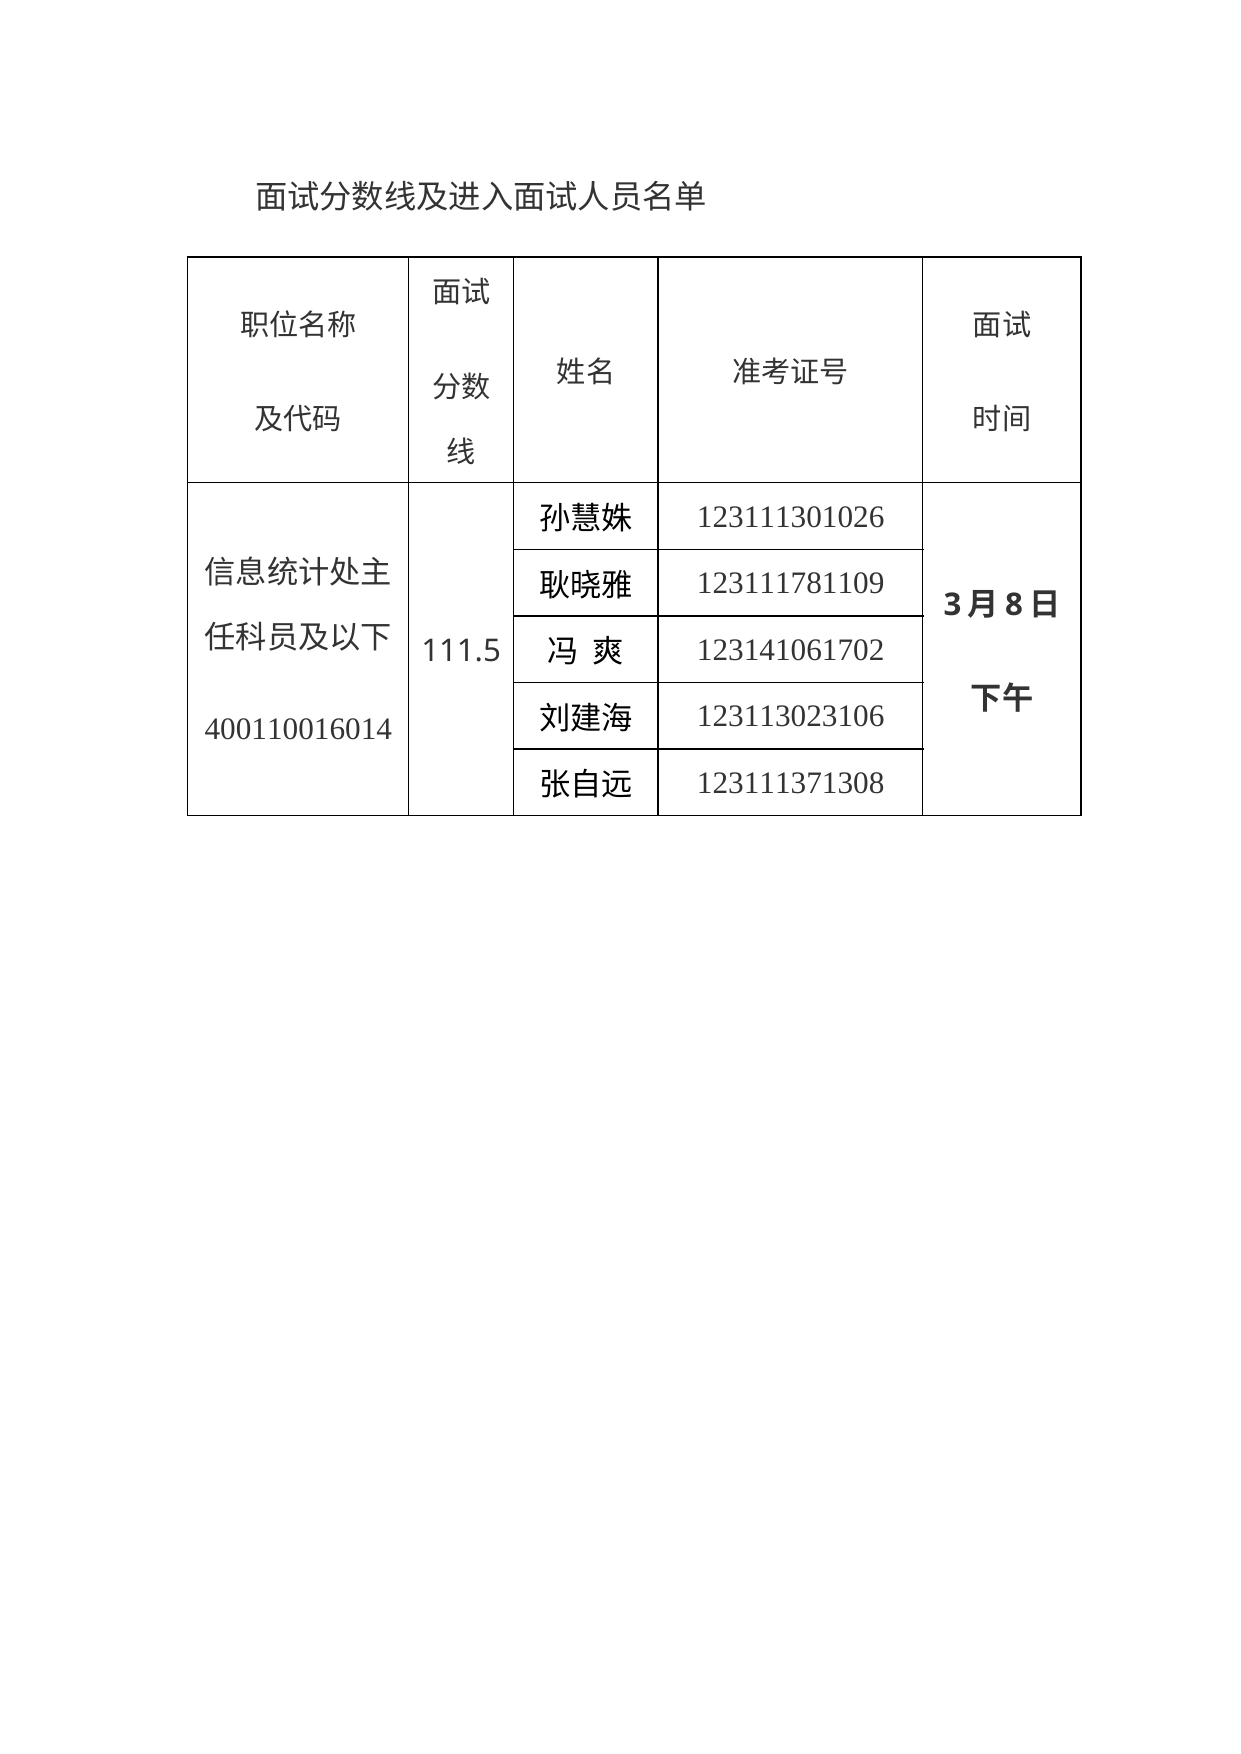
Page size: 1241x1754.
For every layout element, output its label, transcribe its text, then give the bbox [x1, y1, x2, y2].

table_cell 刘建海 [514, 683, 657, 748]
table_cell 孙慧姝 [514, 483, 657, 548]
table_header 职位名称 及代码 [188, 258, 408, 482]
text 面试分数线及进入面试人员名单 [187, 162, 1053, 227]
table_cell 信息统计处主任科员及以下 400110016014 [188, 483, 408, 815]
table_cell 3月8日 下午 [923, 483, 1080, 815]
table_header 面试 时间 [923, 258, 1080, 482]
table_cell 张自远 [514, 750, 657, 815]
table_header 面试 分数线 [409, 258, 513, 482]
table_cell 冯 爽 [514, 617, 657, 682]
table_header 准考证号 [659, 258, 922, 482]
table_cell 耿晓雅 [514, 550, 657, 615]
table_header 姓名 [514, 258, 657, 482]
table_cell 111.5 [409, 483, 513, 815]
